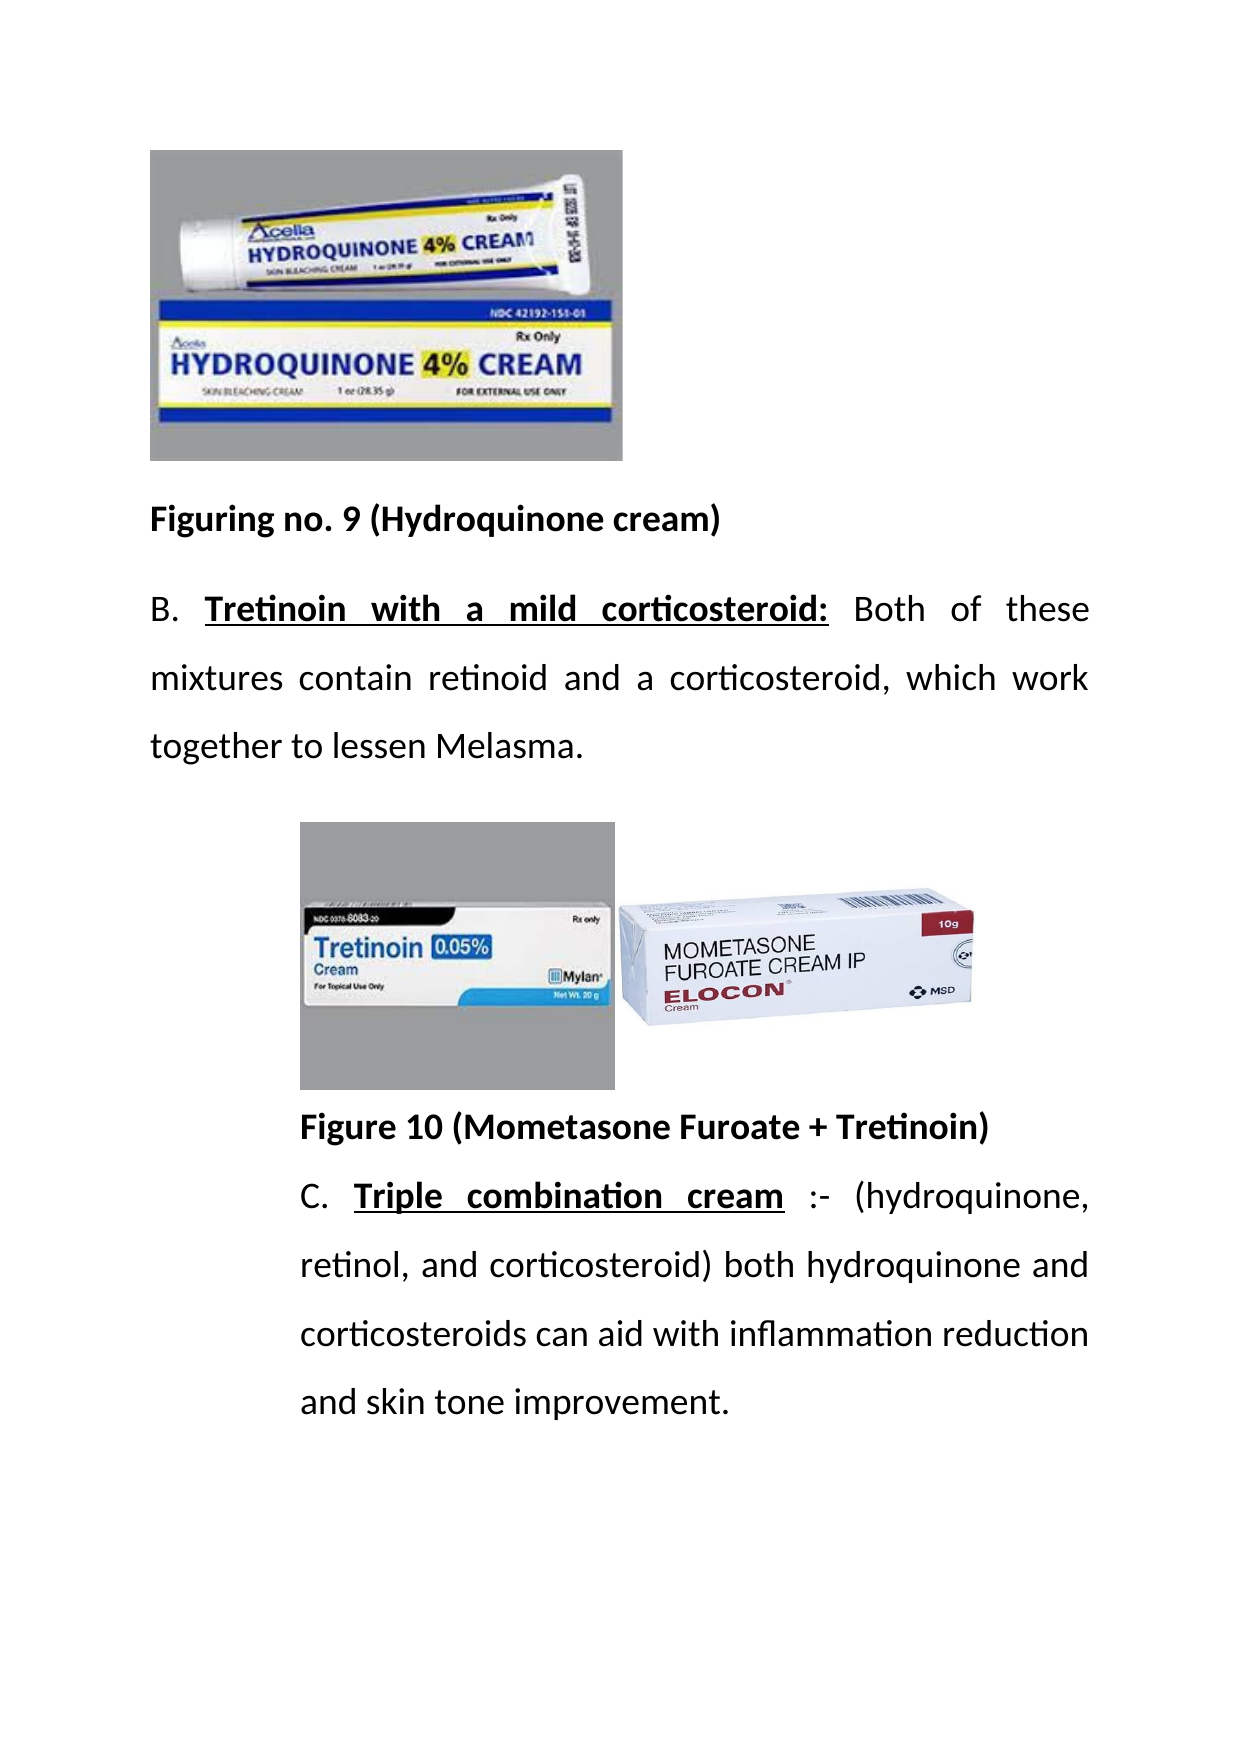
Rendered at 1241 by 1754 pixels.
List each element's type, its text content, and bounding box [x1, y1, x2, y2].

list C. Triple combination cream :- (hydroquinone, retinol, and corticosteroid) both hydroquinone and corticosteroids can aid with inflammation reduction and skin tone improvement. [300, 1172, 1090, 1424]
picture [150, 150, 623, 461]
text B. Tretinoin with a mild corticosteroid: Both of these mixtures contain retinoid and a corticosteroid, which work together to lessen Melasma. [150, 585, 1090, 768]
list Figure 10 (Mometasone Furoate + Tretinoin) [300, 1103, 1090, 1149]
picture [300, 811, 977, 1090]
text Figuring no. 9 (Hydroquinone cream) [150, 495, 1090, 541]
